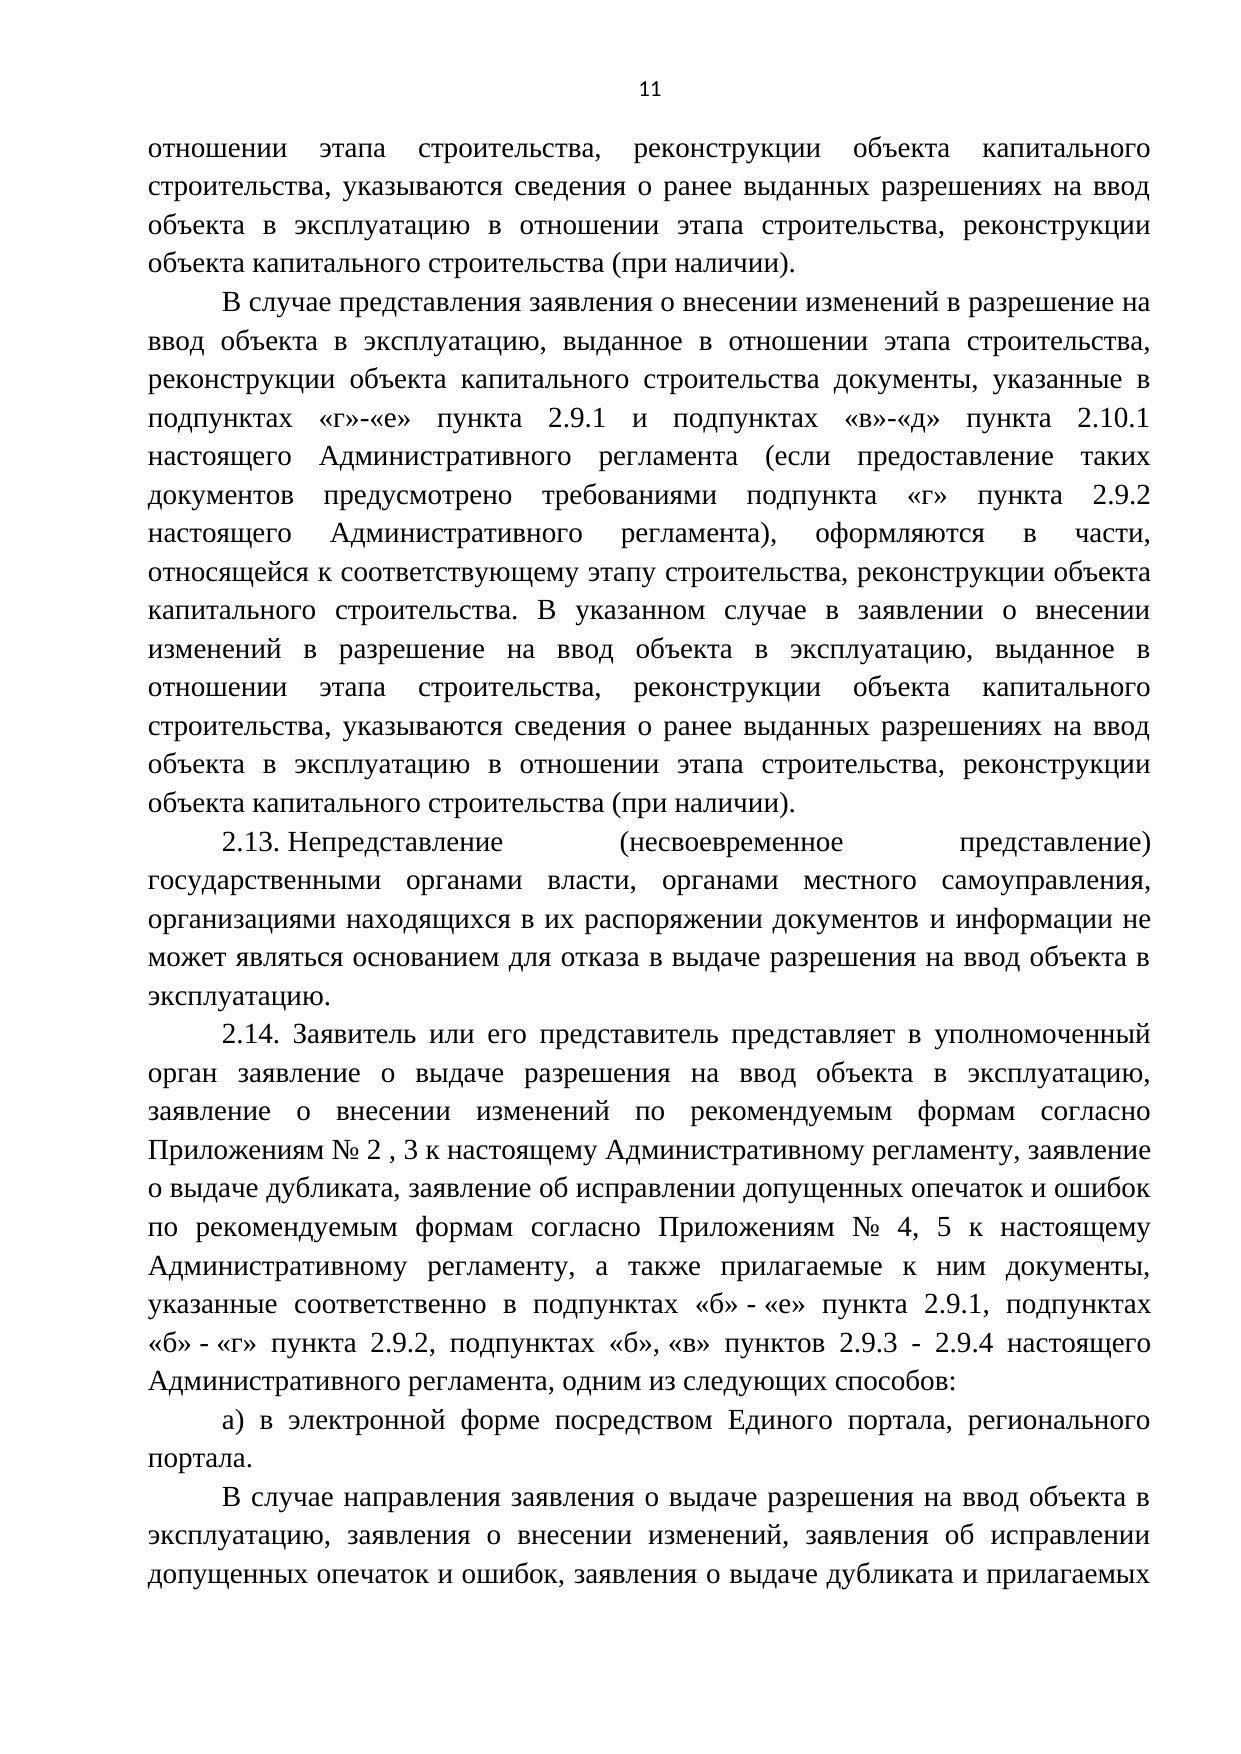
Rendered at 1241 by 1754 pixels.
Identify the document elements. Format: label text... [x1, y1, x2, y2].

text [148, 1479, 1152, 1589]
text 2.13. Непредставление (несвоевременное представление) государственными органами власти, органами местного самоуправления, организациями находящихся в их распоряжении документов и информации не может являться основанием для отказа в выдаче разрешения на ввод объекта в эксплуатацию. [148, 824, 1152, 1011]
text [148, 130, 1152, 279]
text 2.14. Заявитель или его представитель представляет в уполномоченный орган заявление о выдаче разрешения на ввод объекта в эксплуатацию, заявление о внесении изменений по рекомендуемым формам согласно Приложениям № 2 , 3 к настоящему Административному регламенту, заявление о выдаче дубликата, заявление об исправлении допущенных опечаток и ошибок по рекомендуемым формам согласно Приложениям № 4, 5 к настоящему Административному регламенту, а также прилагаемые к ним документы, указанные соответственно в подпунктах «б» - «е» пункта 2.9.1, подпунктах «б» - «г» пункта 2.9.2, подпунктах «б», «в» пунктов 2.9.3 - 2.9.4 настоящего Административного регламента, одним из следующих способов: [148, 1016, 1152, 1397]
text а) в электронной форме посредством Единого портала, регионального портала. [148, 1402, 1152, 1474]
text В случае представления заявления о внесении изменений в разрешение на ввод объекта в эксплуатацию, выданное в отношении этапа строительства, реконструкции объекта капитального строительства документы, указанные в подпунктах «г»-«е» пункта 2.9.1 и подпунктах «в»-«д» пункта 2.10.1 настоящего Административного регламента (если предоставление таких документов предусмотрено требованиями подпункта «г» пункта 2.9.2 настоящего Административного регламента), оформляются в части, относящейся к соответствующему этапу строительства, реконструкции объекта капитального строительства. В указанном случае в заявлении о внесении изменений в разрешение на ввод объекта в эксплуатацию, выданное в отношении этапа строительства, реконструкции объекта капитального строительства, указываются сведения о ранее выданных разрешениях на ввод объекта в эксплуатацию в отношении этапа строительства, реконструкции объекта капитального строительства (при наличии). [148, 284, 1152, 819]
